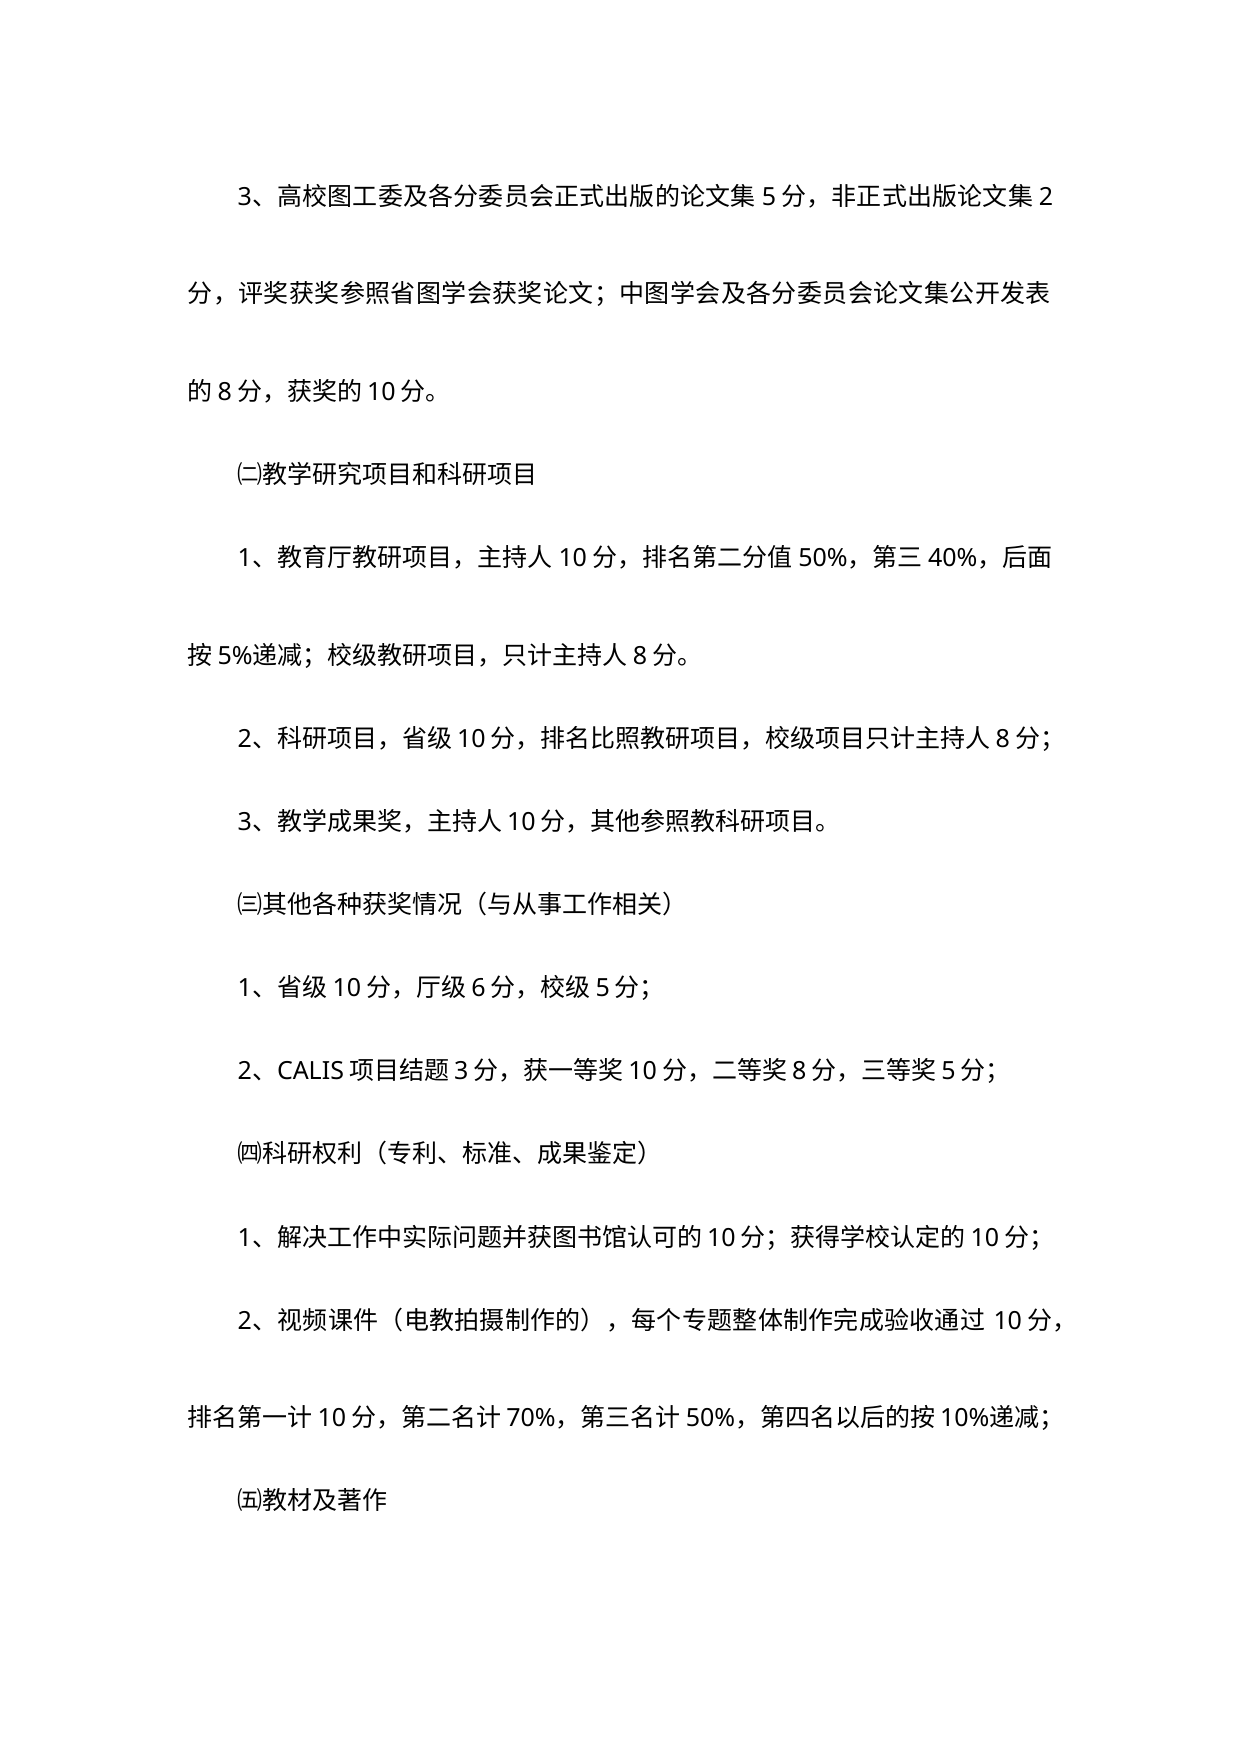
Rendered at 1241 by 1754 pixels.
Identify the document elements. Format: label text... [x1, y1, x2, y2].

text 1、省级 10分，厅级6分，校级5分； [187, 953, 1053, 1018]
text ㈢其他各种获奖情况（与从事工作相关） [187, 870, 1053, 935]
text ㈣科研权利（专利、标准、成果鉴定） [187, 1119, 1053, 1184]
text ㈤教材及著作 [187, 1466, 1053, 1531]
text 2、视频课件（电教拍摄制作的），每个专题整体制作完成验收通过10分，排名第一计10分，第二名计70%，第三名计50%，第四名以后的按10%递减； [187, 1286, 1053, 1448]
text 3、高校图工委及各分委员会正式出版的论文集5分，非正式出版论文集2分，评奖获奖参照省图学会获奖论文；中图学会及各分委员会论文集公开发表的8分，获奖的10分。 [187, 162, 1053, 422]
text 3、教学成果奖，主持人10分，其他参照教科研项目。 [187, 787, 1053, 852]
text 2、科研项目，省级10分，排名比照教研项目，校级项目只计主持人8分； [187, 704, 1053, 769]
text 1、教育厅教研项目，主持人10分，排名第二分值50%，第三40%，后面按5%递减；校级教研项目，只计主持人8分。 [187, 523, 1053, 686]
text ㈡教学研究项目和科研项目 [187, 440, 1053, 505]
text 1、解决工作中实际问题并获图书馆认可的10分；获得学校认定的10分； [187, 1203, 1053, 1268]
text 2、CALIS项目结题3分，获一等奖10分，二等奖8分，三等奖5分； [187, 1036, 1053, 1101]
